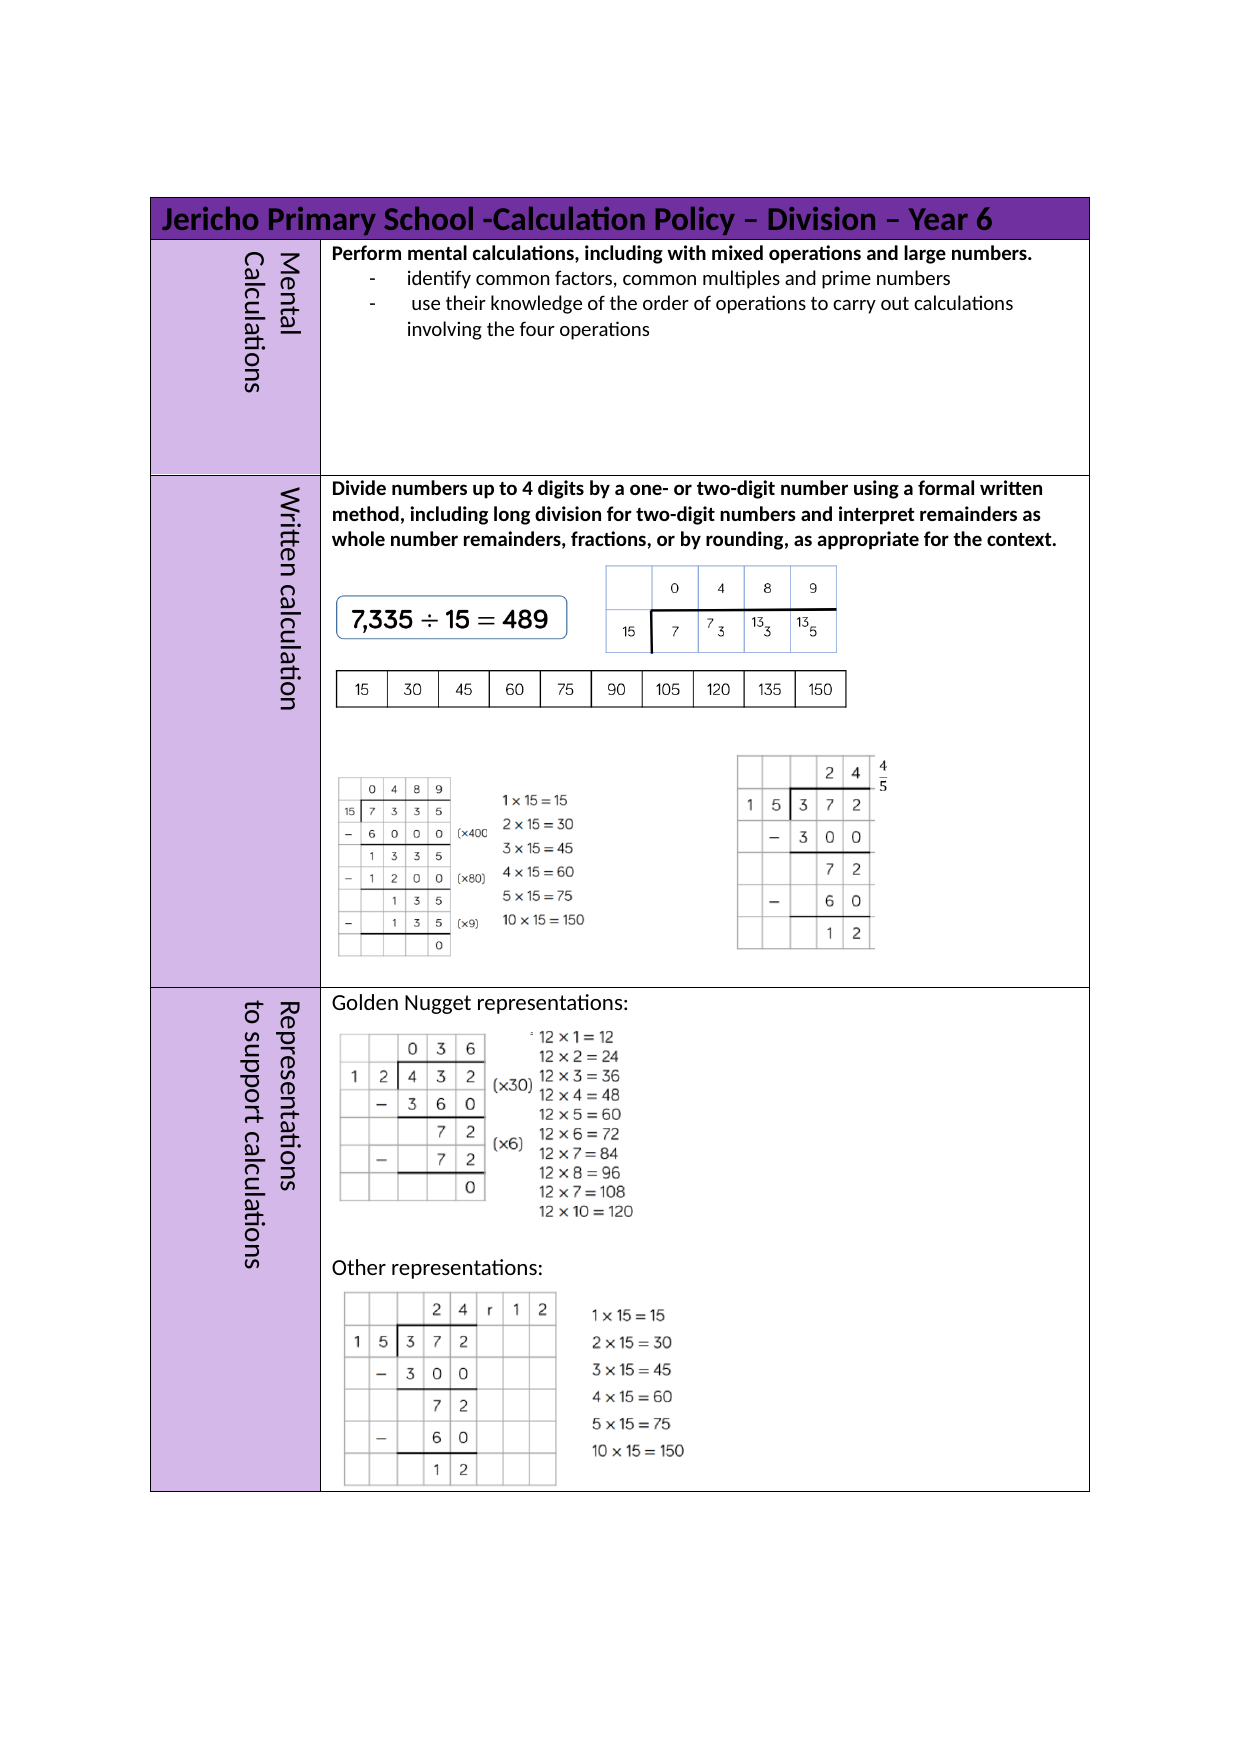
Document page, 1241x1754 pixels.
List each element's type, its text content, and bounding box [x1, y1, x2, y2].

table_cell Representations to support calculations [151, 988, 320, 1491]
picture [719, 735, 893, 962]
table_header Jericho Primary School -Calculation Policy – Division – Year 6 [151, 198, 1089, 239]
table_cell Mental Calculations [151, 240, 320, 474]
picture [331, 551, 851, 711]
picture [336, 1281, 691, 1491]
table_cell Divide numbers up to 4 digits by a one- or two-digit number using a formal written method, including long division for two-digit numbers and interpret remainders as whole number remainders, fractions, or by rounding, as appropriate for the context. [321, 476, 1089, 987]
table_cell Written calculation [151, 476, 320, 987]
picture [331, 769, 593, 962]
table_cell Golden Nugget representations: Other representations: [321, 988, 1089, 1491]
table_cell Perform mental calculations, including with mixed operations and large numbers. identify common factors, common multiples and prime numbers use their knowledge of the order of operations to carry out calculations involving the four operations [321, 240, 1089, 474]
picture [336, 1016, 641, 1225]
